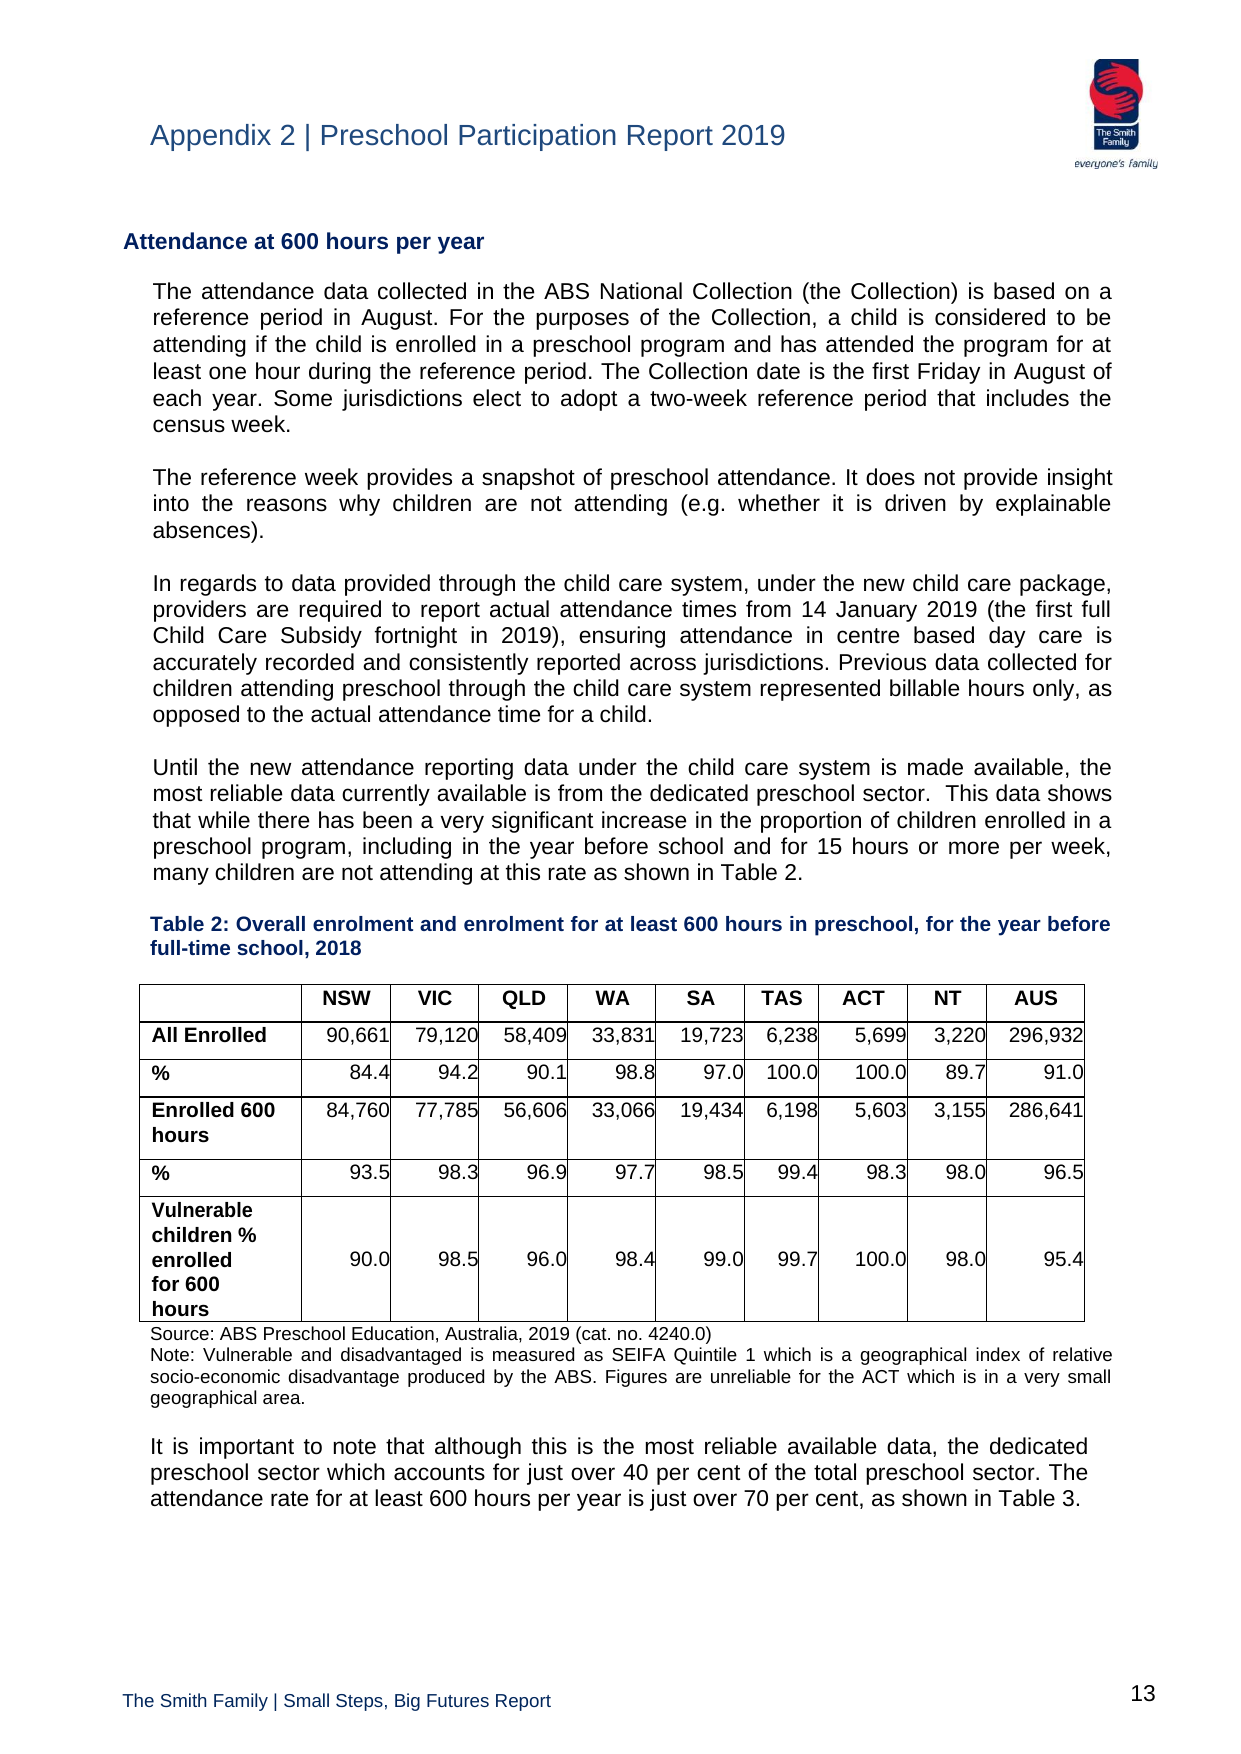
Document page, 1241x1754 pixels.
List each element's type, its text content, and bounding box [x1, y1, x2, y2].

table_cell 100.0 [819, 1060, 907, 1096]
table_cell 19,723 [656, 1023, 744, 1059]
table_cell 33,066 [568, 1098, 655, 1159]
table_cell 5,699 [819, 1023, 907, 1059]
table_header QLD [479, 985, 567, 1021]
table_header AUS [987, 985, 1084, 1021]
table_cell 33,831 [568, 1023, 655, 1059]
table_header NT [908, 985, 986, 1021]
table_header VIC [391, 985, 478, 1021]
subtitle Attendance at 600 hours per year [123, 228, 1113, 254]
table_cell 98.8 [568, 1060, 655, 1096]
text Source: ABS Preschool Education, Australia, 2019 (cat. no. 4240.0) [150, 1322, 1113, 1344]
table_cell Enrolled 600 hours [140, 1098, 301, 1159]
table_cell 98.3 [819, 1160, 907, 1196]
text It is important to note that although this is the most reliable available data, the dedicated preschool sector which accounts for just over 40 per cent of the total preschool sector. The attendance rate for at least 600 hours per year is just over 70 per cent, as shown in Table 3. [150, 1433, 1090, 1512]
table_cell 99.0 [656, 1197, 744, 1321]
table_cell 97.0 [656, 1060, 744, 1096]
table_cell 296,932 [987, 1023, 1084, 1059]
table_cell 90.1 [479, 1060, 567, 1096]
table_cell 56,606 [479, 1098, 567, 1159]
table_cell 98.0 [908, 1197, 986, 1321]
text In regards to data provided through the child care system, under the new child care package, providers are required to report actual attendance times from 14 January 2019 (the first full Child Care Subsidy fortnight in 2019), ensuring attendance in centre based day care is accurately recorded and consistently reported across jurisdictions. Previous data collected for children attending preschool through the child care system represented billable hours only, as opposed to the actual attendance time for a child. [152, 569, 1113, 728]
table_cell 98.3 [391, 1160, 478, 1196]
table_cell % [140, 1060, 301, 1096]
table_cell 94.2 [391, 1060, 478, 1096]
table_cell 90.0 [302, 1197, 390, 1321]
table_cell 100.0 [745, 1060, 818, 1096]
picture [1075, 59, 1158, 169]
table_cell % [140, 1160, 301, 1196]
table_cell 91.0 [987, 1060, 1084, 1096]
table_cell 286,641 [987, 1098, 1084, 1159]
table_cell 99.7 [745, 1197, 818, 1321]
text The reference week provides a snapshot of preschool attendance. It does not provide insight into the reasons why children are not attending (e.g. whether it is driven by explainable absences). [152, 464, 1113, 543]
table_cell 84,760 [302, 1098, 390, 1159]
table_cell 95.4 [987, 1197, 1084, 1321]
table_cell 79,120 [391, 1023, 478, 1059]
table_header SA [656, 985, 744, 1021]
table_header ACT [819, 985, 907, 1021]
table_cell 98.4 [568, 1197, 655, 1321]
text Table 2: Overall enrolment and enrolment for at least 600 hours in preschool, for the year before full-time school, 2018 [150, 912, 1113, 960]
table_cell 77,785 [391, 1098, 478, 1159]
table_cell 89.7 [908, 1060, 986, 1096]
table_cell 100.0 [819, 1197, 907, 1321]
table_cell All Enrolled [140, 1023, 301, 1059]
table_cell 96.5 [987, 1160, 1084, 1196]
table_header TAS [745, 985, 818, 1021]
table_cell 98.5 [656, 1160, 744, 1196]
table_cell 90,661 [302, 1023, 390, 1059]
table_cell 6,198 [745, 1098, 818, 1159]
table_cell 93.5 [302, 1160, 390, 1196]
table_cell 3,220 [908, 1023, 986, 1059]
table_header NSW [302, 985, 390, 1021]
table_cell Vulnerable children % enrolled for 600 hours [140, 1197, 301, 1321]
table_cell 58,409 [479, 1023, 567, 1059]
table_cell 98.5 [391, 1197, 478, 1321]
text Note: Vulnerable and disadvantaged is measured as SEIFA Quintile 1 which is a geographical index of relative socio-economic disadvantage produced by the ABS. Figures are unreliable for the ACT which is in a very small geographical area. [150, 1344, 1113, 1408]
table_cell 97.7 [568, 1160, 655, 1196]
table_cell 98.0 [908, 1160, 986, 1196]
table_header WA [568, 985, 655, 1021]
table_cell 96.0 [479, 1197, 567, 1321]
table_cell 99.4 [745, 1160, 818, 1196]
table_cell 3,155 [908, 1098, 986, 1159]
table_cell 5,603 [819, 1098, 907, 1159]
table_cell 96.9 [479, 1160, 567, 1196]
table_cell 19,434 [656, 1098, 744, 1159]
text The attendance data collected in the ABS National Collection (the Collection) is based on a reference period in August. For the purposes of the Collection, a child is considered to be attending if the child is enrolled in a preschool program and has attended the program for at least one hour during the reference period. The Collection date is the first Friday in August of each year. Some jurisdictions elect to adopt a two-week reference period that includes the census week. [152, 278, 1113, 438]
text Until the new attendance reporting data under the child care system is made available, the most reliable data currently available is from the dedicated preschool sector. This data shows that while there has been a very significant increase in the proportion of children enrolled in a preschool program, including in the year before school and for 15 hours or more per week, many children are not attending at this rate as shown in Table 2. [152, 754, 1113, 886]
table_cell 6,238 [745, 1023, 818, 1059]
table_cell 84.4 [302, 1060, 390, 1096]
table_header [140, 985, 301, 1021]
